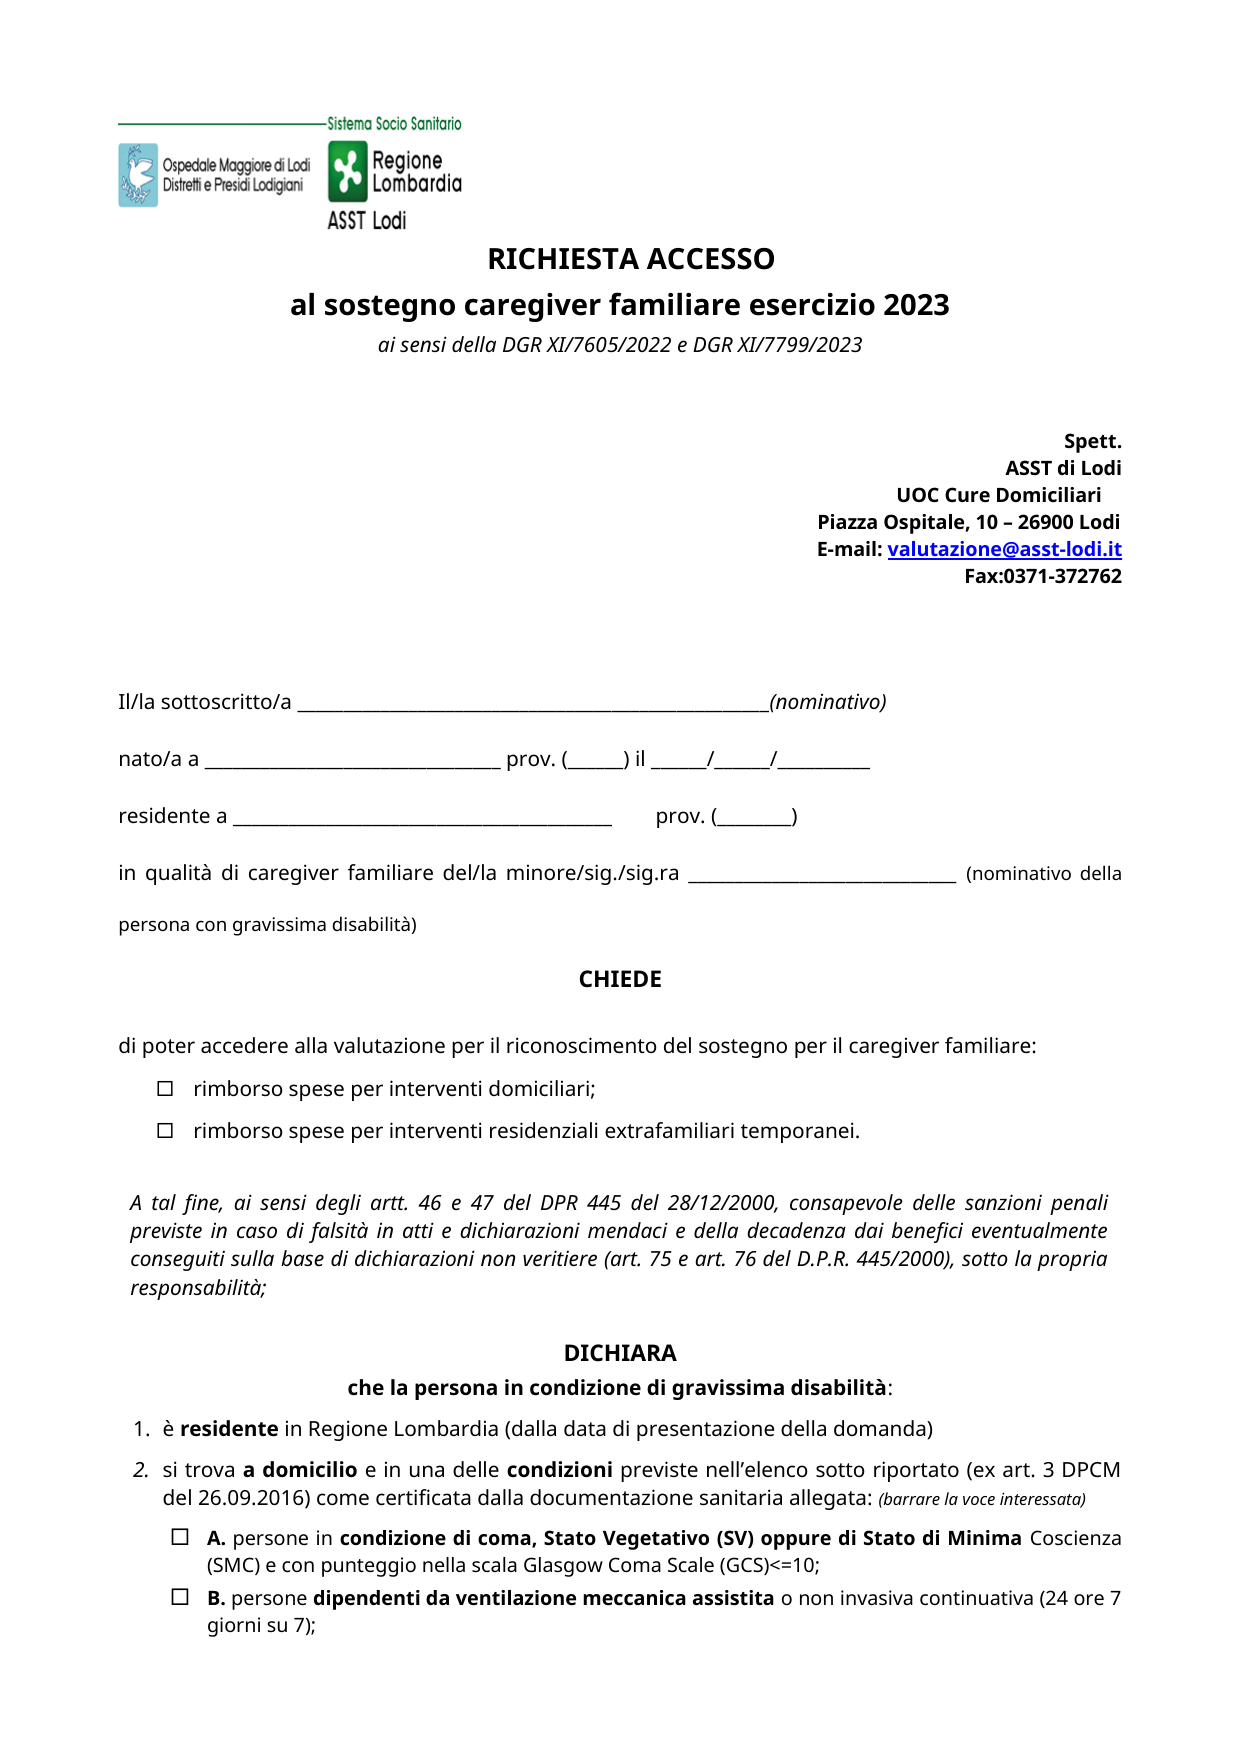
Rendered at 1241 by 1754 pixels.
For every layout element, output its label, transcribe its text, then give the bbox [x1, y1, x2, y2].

text in qualità di caregiver familiare del/la minore/sig./sig.ra _____________________________ (nominativo della persona con gravissima disabilità) [118, 858, 1122, 937]
text residente a _________________________________________ prov. (________) [118, 801, 1122, 829]
text UOC Cure Domiciliari [561, 481, 1122, 508]
text al sostegno caregiver familiare esercizio 2023 [118, 284, 1122, 324]
text Piazza Ospitale, 10 – 26900 Lodi [782, 508, 1122, 535]
list rimborso spese per interventi domiciliari; [156, 1074, 1122, 1102]
text E-mail: valutazione@asst-lodi.it [738, 535, 1122, 562]
text nato/a a ________________________________ prov. (______) il ______/______/__________ [118, 744, 1122, 772]
text Spett. [738, 427, 1122, 454]
text RICHIESTA ACCESSO [413, 238, 1122, 278]
text DICHIARA [118, 1337, 1122, 1368]
text che la persona in condizione di gravissima disabilità: [118, 1373, 1122, 1402]
list B. persone dipendenti da ventilazione meccanica assistita o non invasiva continuativa (24 ore 7 giorni su 7); [169, 1585, 1122, 1639]
text di poter accedere alla valutazione per il riconoscimento del sostegno per il caregiver familiare: [118, 1031, 1122, 1060]
picture [118, 115, 463, 235]
text ASST di Lodi [738, 454, 1122, 481]
list A. persone in condizione di coma, Stato Vegetativo (SV) oppure di Stato di Minima Coscienza (SMC) e con punteggio nella scala Glasgow Coma Scale (GCS)<=10; [169, 1524, 1122, 1578]
list rimborso spese per interventi residenziali extrafamiliari temporanei. [156, 1117, 1122, 1145]
list si trova a domicilio e in una delle condizioni previste nell’elenco sotto riportato (ex art. 3 DPCM del 26.09.2016) come certificata dalla documentazione sanitaria allegata: (barrare la voce interessata) [133, 1455, 1122, 1512]
text ai sensi della DGR XI/7605/2022 e DGR XI/7799/2023 [118, 330, 1122, 358]
list è residente in Regione Lombardia (dalla data di presentazione della domanda) [133, 1414, 1122, 1443]
text Fax:0371-372762 [738, 562, 1122, 589]
text Il/la sottoscritto/a ___________________________________________________(nominativo) [118, 687, 1122, 716]
text CHIEDE [118, 963, 1122, 994]
text A tal fine, ai sensi degli artt. 46 e 47 del DPR 445 del 28/12/2000, consapevole delle sanzioni penali previste in caso di falsità in atti e dichiarazioni mendaci e della decadenza dai benefici eventualmente conseguiti sulla base di dichiarazioni non veritiere (art. 75 e art. 76 del D.P.R. 445/2000), sotto la propria responsabilità; [130, 1188, 1110, 1301]
